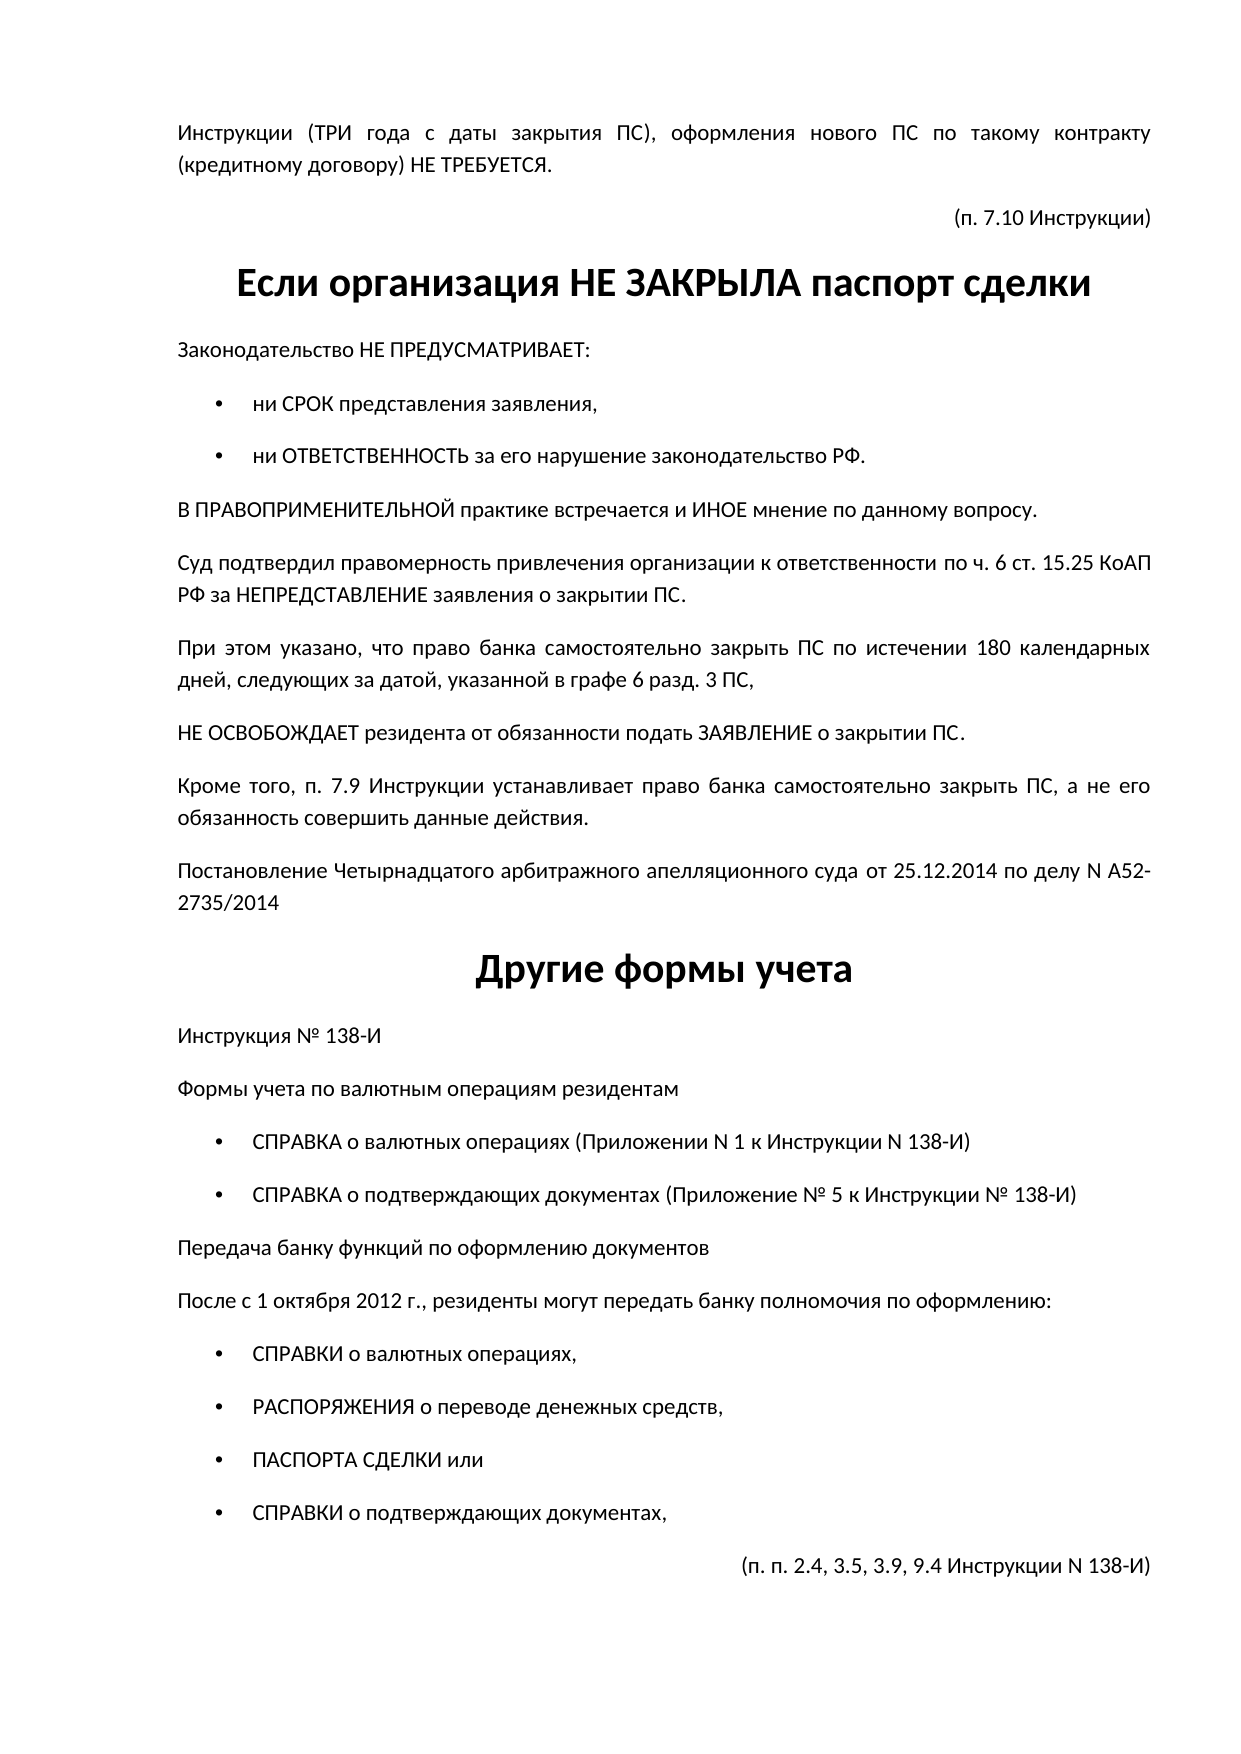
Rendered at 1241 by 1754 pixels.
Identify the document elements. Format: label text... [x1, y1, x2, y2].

text Формы учета по валютным операциям резидентам [177, 1074, 1152, 1102]
list ни ОТВЕТСТВЕННОСТЬ за его нарушение законодательство РФ. [215, 442, 1152, 470]
text Постановление Четырнадцатого арбитражного апелляционного суда от 25.12.2014 по делу N А52-2735/2014 [177, 856, 1152, 917]
text Передача банку функций по оформлению документов [177, 1233, 1152, 1261]
text Кроме того, п. 7.9 Инструкции устанавливает право банка самостоятельно закрыть ПС, а не его обязанность совершить данные действия. [177, 771, 1152, 831]
text В ПРАВОПРИМЕНИТЕЛЬНОЙ практике встречается и ИНОЕ мнение по данному вопросу. [177, 495, 1152, 523]
text (п. 7.10 Инструкции) [177, 203, 1152, 231]
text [177, 118, 1152, 178]
list СПРАВКА о подтверждающих документах (Приложение № 5 к Инструкции № 138-И) [215, 1180, 1152, 1208]
list СПРАВКА о валютных операциях (Приложении N 1 к Инструкции N 138-И) [215, 1127, 1152, 1155]
text После с 1 октября 2012 г., резиденты могут передать банку полномочия по оформлению: [177, 1286, 1152, 1314]
text Если организация НЕ ЗАКРЫЛА паспорт сделки [177, 256, 1152, 307]
text При этом указано, что право банка самостоятельно закрыть ПС по истечении 180 календарных дней, следующих за датой, указанной в графе 6 разд. 3 ПС, [177, 633, 1152, 693]
list СПРАВКИ о валютных операциях, [215, 1339, 1152, 1367]
list ни СРОК представления заявления, [215, 389, 1152, 417]
text Законодательство НЕ ПРЕДУСМАТРИВАЕТ: [177, 336, 1152, 364]
text Другие формы учета [177, 942, 1152, 992]
text НЕ ОСВОБОЖДАЕТ резидента от обязанности подать ЗАЯВЛЕНИЕ о закрытии ПС. [177, 718, 1152, 746]
list РАСПОРЯЖЕНИЯ о переводе денежных средств, [215, 1392, 1152, 1420]
list ПАСПОРТА СДЕЛКИ или [215, 1445, 1152, 1473]
text (п. п. 2.4, 3.5, 3.9, 9.4 Инструкции N 138-И) [177, 1551, 1152, 1579]
list СПРАВКИ о подтверждающих документах, [215, 1498, 1152, 1526]
text Суд подтвердил правомерность привлечения организации к ответственности по ч. 6 ст. 15.25 КоАП РФ за НЕПРЕДСТАВЛЕНИЕ заявления о закрытии ПС. [177, 548, 1152, 608]
text Инструкция № 138-И [177, 1021, 1152, 1049]
